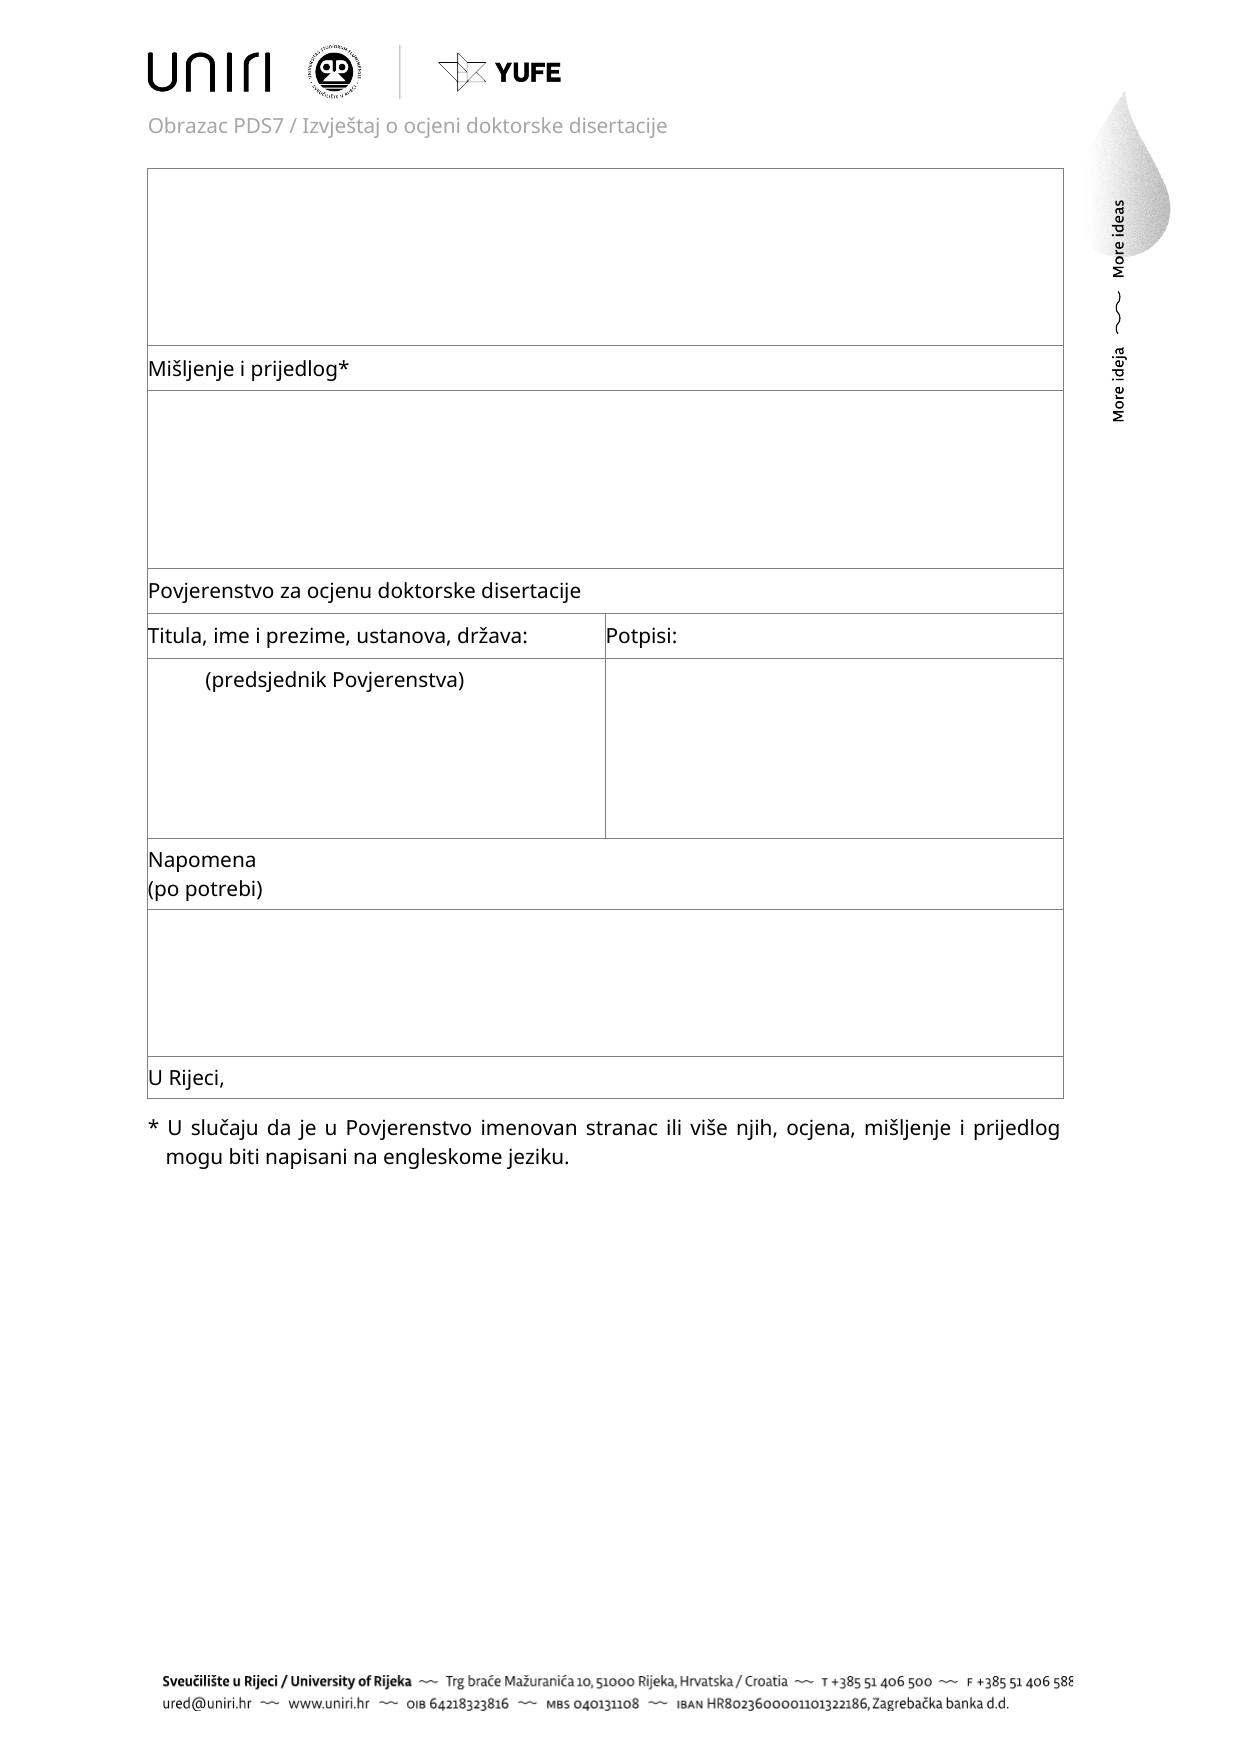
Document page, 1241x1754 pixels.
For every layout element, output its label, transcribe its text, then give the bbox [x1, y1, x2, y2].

picture [1057, 88, 1185, 427]
table_cell Potpisi: [606, 614, 1063, 657]
table_cell Mišljenje i prijedlog* [148, 346, 1063, 390]
picture [163, 1675, 1074, 1711]
text * U slučaju da je u Povjerenstvo imenovan stranac ili više njih, ocjena, mišljenje i prijedlog mogu biti napisani na engleskome jeziku. [148, 1113, 1063, 1170]
table_cell [606, 659, 1063, 838]
table_cell [148, 169, 1063, 345]
picture [147, 44, 561, 99]
table_cell [148, 910, 1063, 1056]
table_cell Povjerenstvo za ocjenu doktorske disertacije [148, 569, 1063, 612]
table_cell (predsjednik Povjerenstva) [148, 659, 605, 838]
table_cell U Rijeci, [148, 1057, 1063, 1098]
table_cell [148, 391, 1063, 567]
table_cell Titula, ime i prezime, ustanova, država: [148, 614, 605, 657]
table_cell Napomena (po potrebi) [148, 839, 1063, 909]
